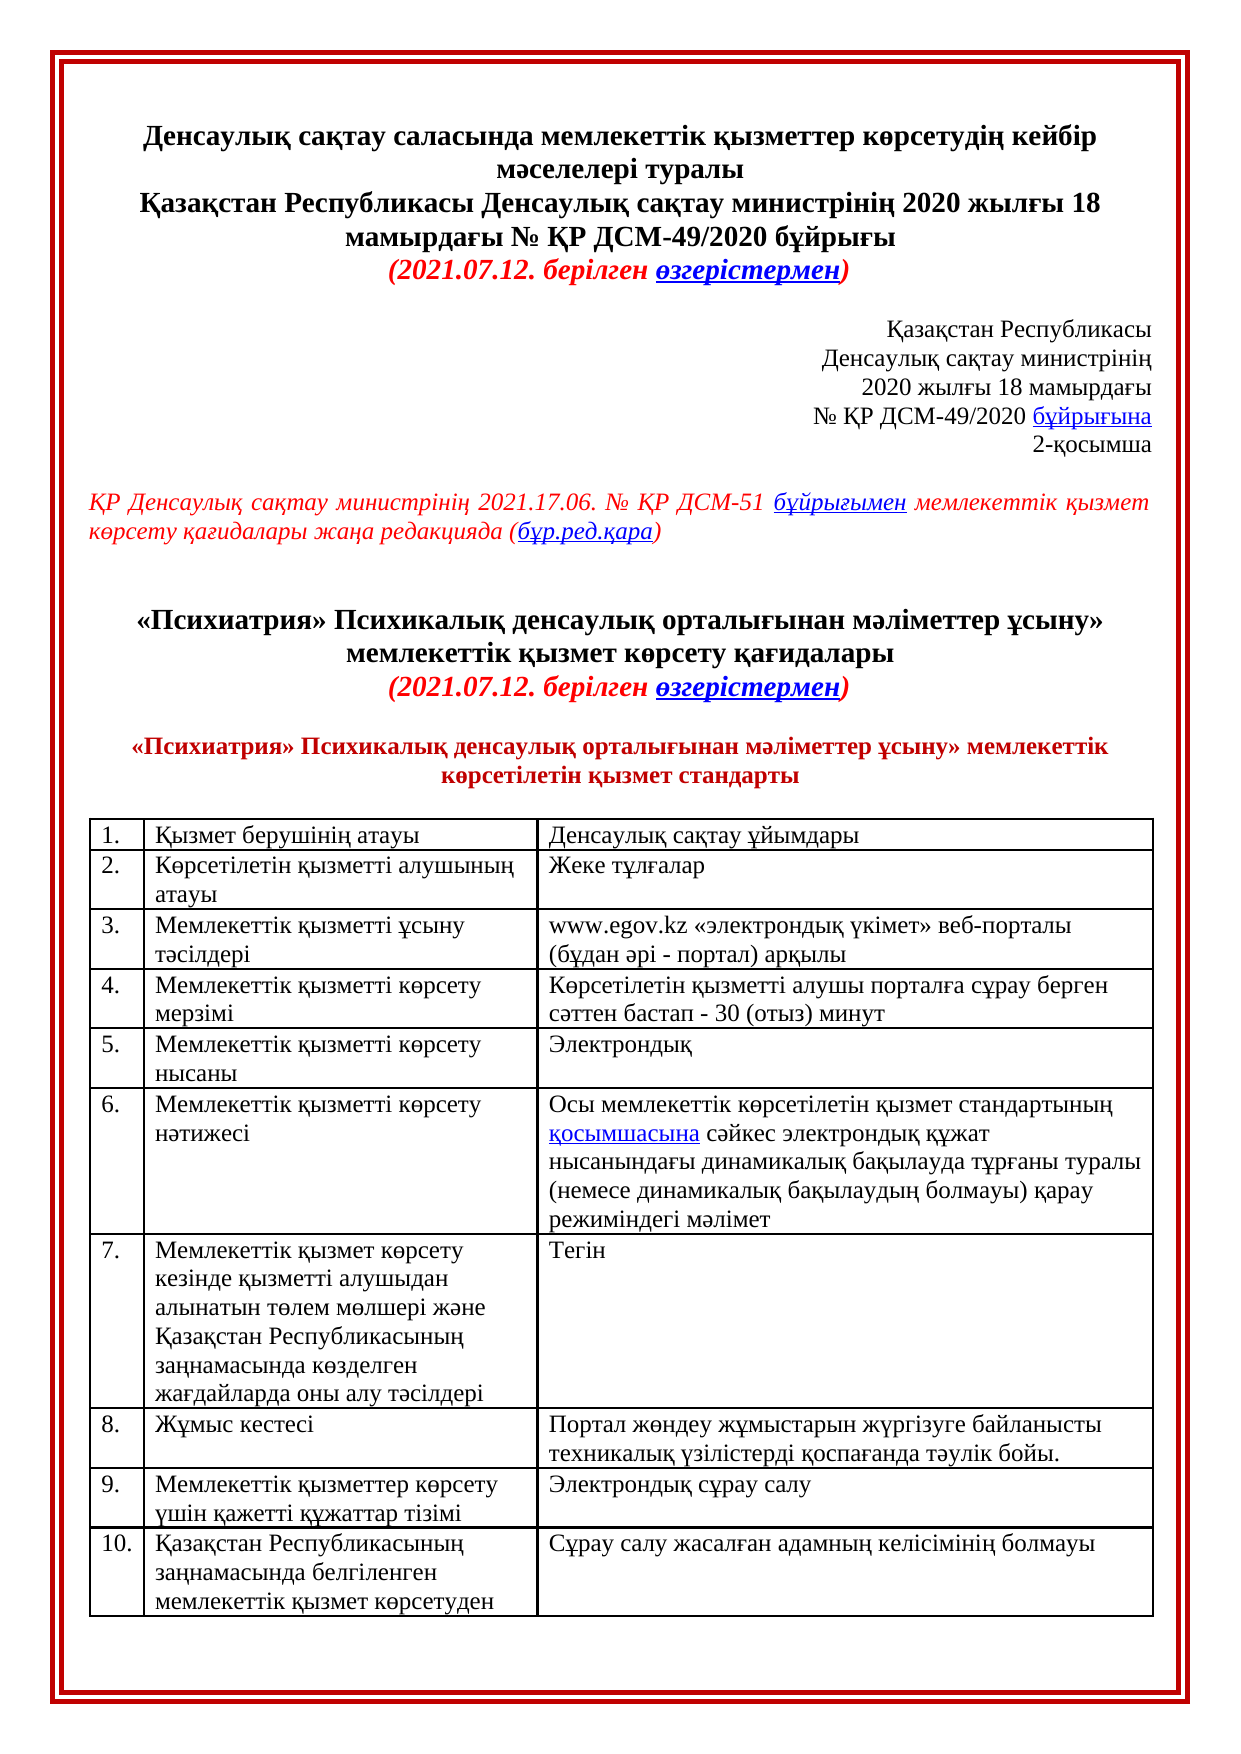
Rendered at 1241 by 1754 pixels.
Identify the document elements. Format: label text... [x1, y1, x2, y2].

table_cell Мемлекеттік қызметті көрсету нысаны [145, 1029, 536, 1087]
text «Психиатрия» Психикалық денсаулық орталығынан мәліметтер ұсыну» мемлекеттік көрсетілетін қызмет стандарты [89, 731, 1152, 789]
table_cell Тегін [539, 1235, 1152, 1407]
table_header Денсаулық сақтау ұйымдары [539, 820, 1152, 848]
table_cell 6. [91, 1089, 143, 1233]
table_cell Портал жөндеу жұмыстарын жүргізуге байланысты техникалық үзілістерді қоспағанда тәулік бойы. [539, 1409, 1152, 1467]
table_cell 2. [91, 851, 143, 908]
table_cell Жұмыс кестесі [145, 1409, 536, 1467]
text (2021.07.12. берілген өзгерістермен) [89, 252, 1152, 286]
table_cell Жеке тұлғалар [539, 851, 1152, 908]
text Қазақстан Республикасы [89, 314, 1152, 343]
table_cell Мемлекеттік қызметті көрсету мерзімі [145, 970, 536, 1027]
table_cell Көрсетілетін қызметті алушының атауы [145, 851, 536, 908]
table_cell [539, 1529, 1152, 1615]
text (2021.07.12. берілген өзгерістермен) [89, 669, 1152, 703]
table_cell Көрсетілетін қызметті алушы порталға сұрау берген сәттен бастап - 30 (отыз) минут [539, 970, 1152, 1027]
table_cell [145, 1529, 536, 1615]
table_cell 9. [91, 1469, 143, 1526]
table_cell Мемлекеттік қызметті ұсыну тәсілдері [145, 910, 536, 968]
table_cell Электрондық [539, 1029, 1152, 1087]
text 2020 жылғы 18 мамырдағы [89, 372, 1152, 401]
table_cell 10. [91, 1529, 143, 1615]
table_cell 4. [91, 970, 143, 1027]
table_cell Осы мемлекеттік көрсетілетін қызмет стандартының қосымшасына сәйкес электрондық құжат нысанындағы динамикалық бақылауда тұрғаны туралы (немесе динамикалық бақылаудың болмауы) қарау режиміндегі мәлімет [539, 1089, 1152, 1233]
table_cell Мемлекеттік қызмет көрсету кезінде қызметті алушыдан алынатын төлем мөлшері және Қазақстан Республикасының заңнамасында көзделген жағдайларда оны алу тәсілдері [145, 1235, 536, 1407]
text мемлекеттік қызмет көрсету қағидалары [89, 636, 1152, 669]
text Денсаулық сақтау саласында мемлекеттік қызметтер көрсетудің кейбір мәселелері туралы Қазақстан Республикасы Денсаулық сақтау министрінің 2020 жылғы 18 мамырдағы № ҚР ДСМ-49/2020 бұйрығы [89, 118, 1152, 252]
table_header 1. [91, 820, 143, 848]
table_cell 5. [91, 1029, 143, 1087]
table_cell Электрондық сұрау салу [539, 1469, 1152, 1526]
table_cell 7. [91, 1235, 143, 1407]
table_cell Мемлекеттік қызметтер көрсету үшін қажетті құжаттар тізімі [145, 1469, 536, 1526]
table_cell 3. [91, 910, 143, 968]
text 2-қосымша [89, 429, 1152, 458]
table_cell 8. [91, 1409, 143, 1467]
text «Психиатрия» Психикалық денсаулық орталығынан мәліметтер ұсыну» [89, 573, 1152, 636]
text Денсаулық сақтау министрінің [89, 343, 1152, 372]
text № ҚР ДСМ-49/2020 бұйрығына [89, 401, 1152, 429]
table_header Қызмет берушінің атауы [145, 820, 536, 848]
text ҚР Денсаулық сақтау министрінің 2021.17.06. № ҚР ДСМ-51 бұйрығымен мемлекеттік қызмет көрсету қағидалары жаңа редакцияда (бұр.ред.қара) [89, 487, 1152, 544]
table_cell Мемлекеттік қызметті көрсету нәтижесі [145, 1089, 536, 1233]
table_cell www.egov.kz «электрондық үкімет» веб-порталы (бұдан әрі - портал) арқылы [539, 910, 1152, 968]
